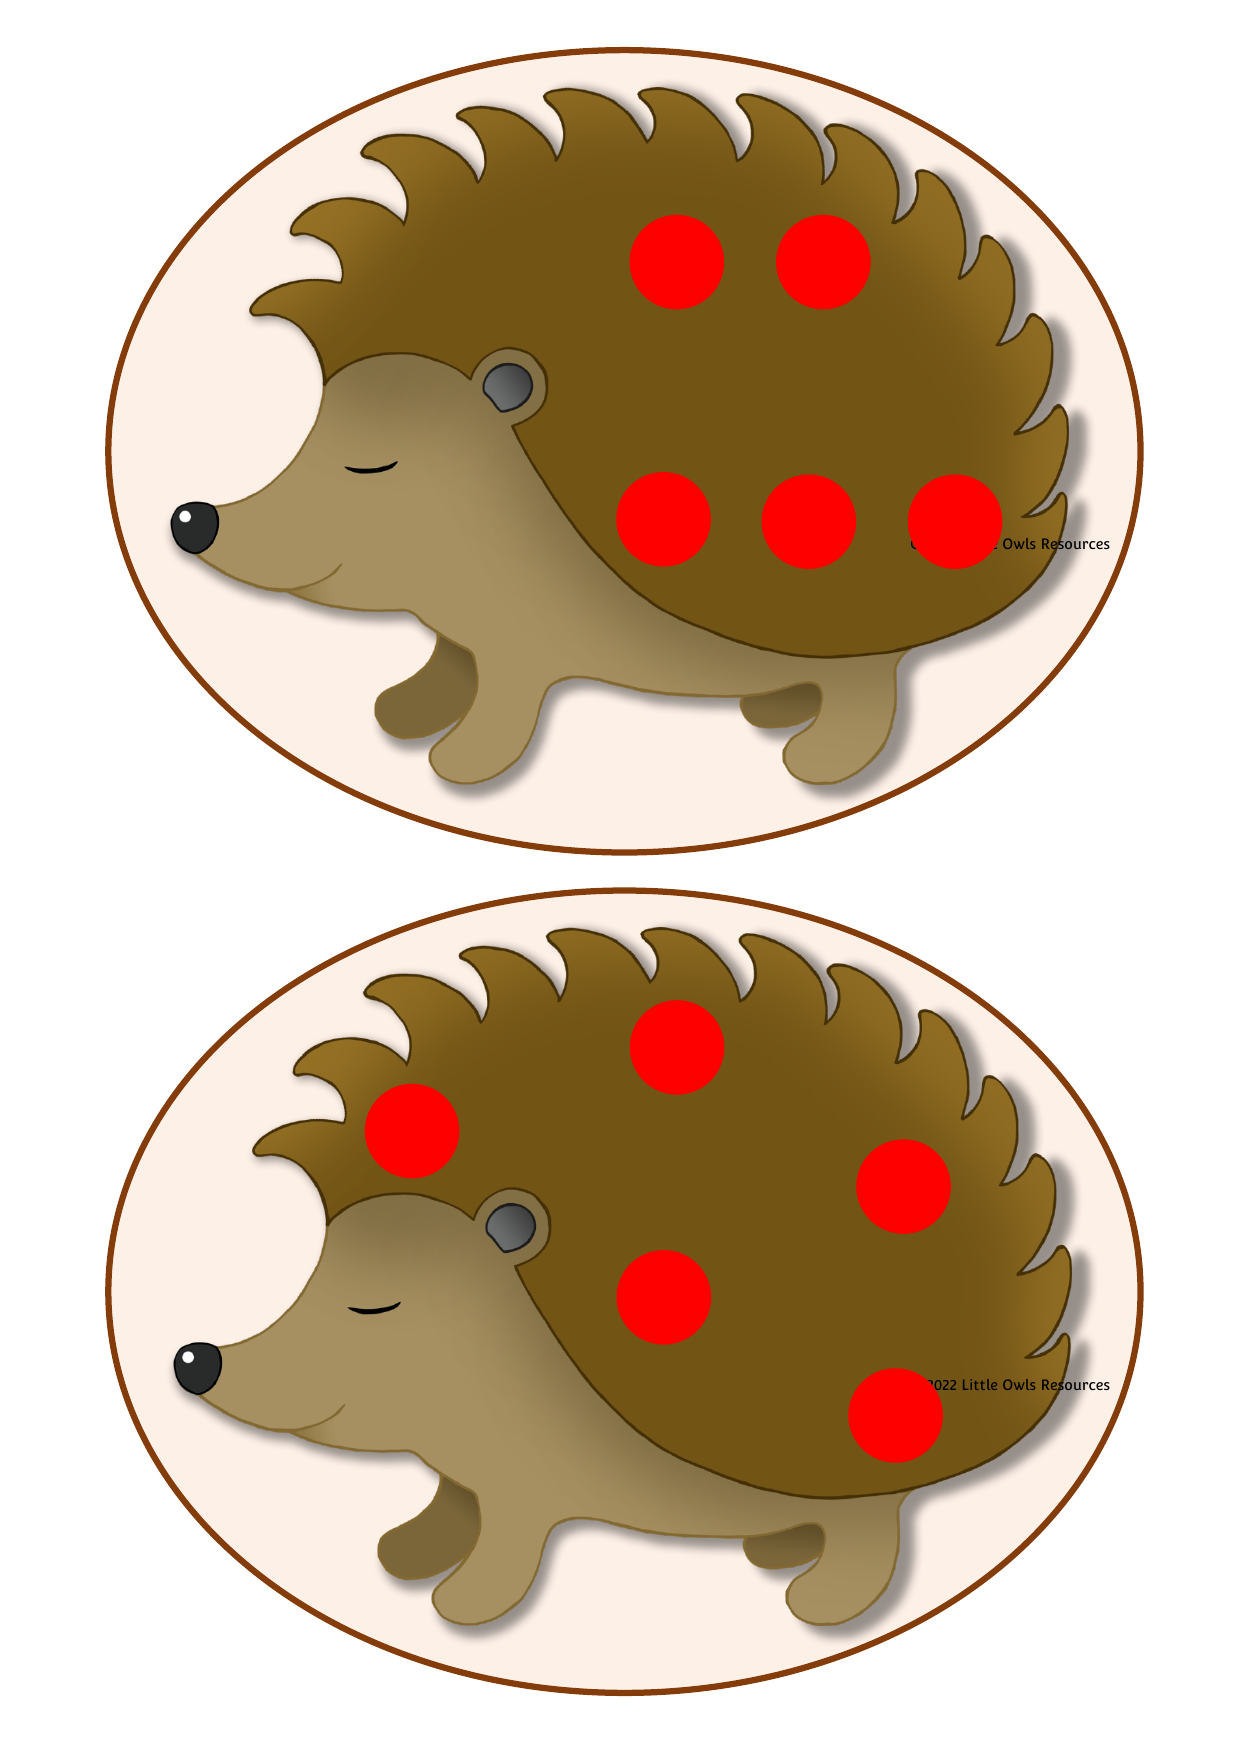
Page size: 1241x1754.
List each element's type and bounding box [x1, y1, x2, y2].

picture [170, 87, 1069, 785]
picture [173, 927, 1072, 1626]
